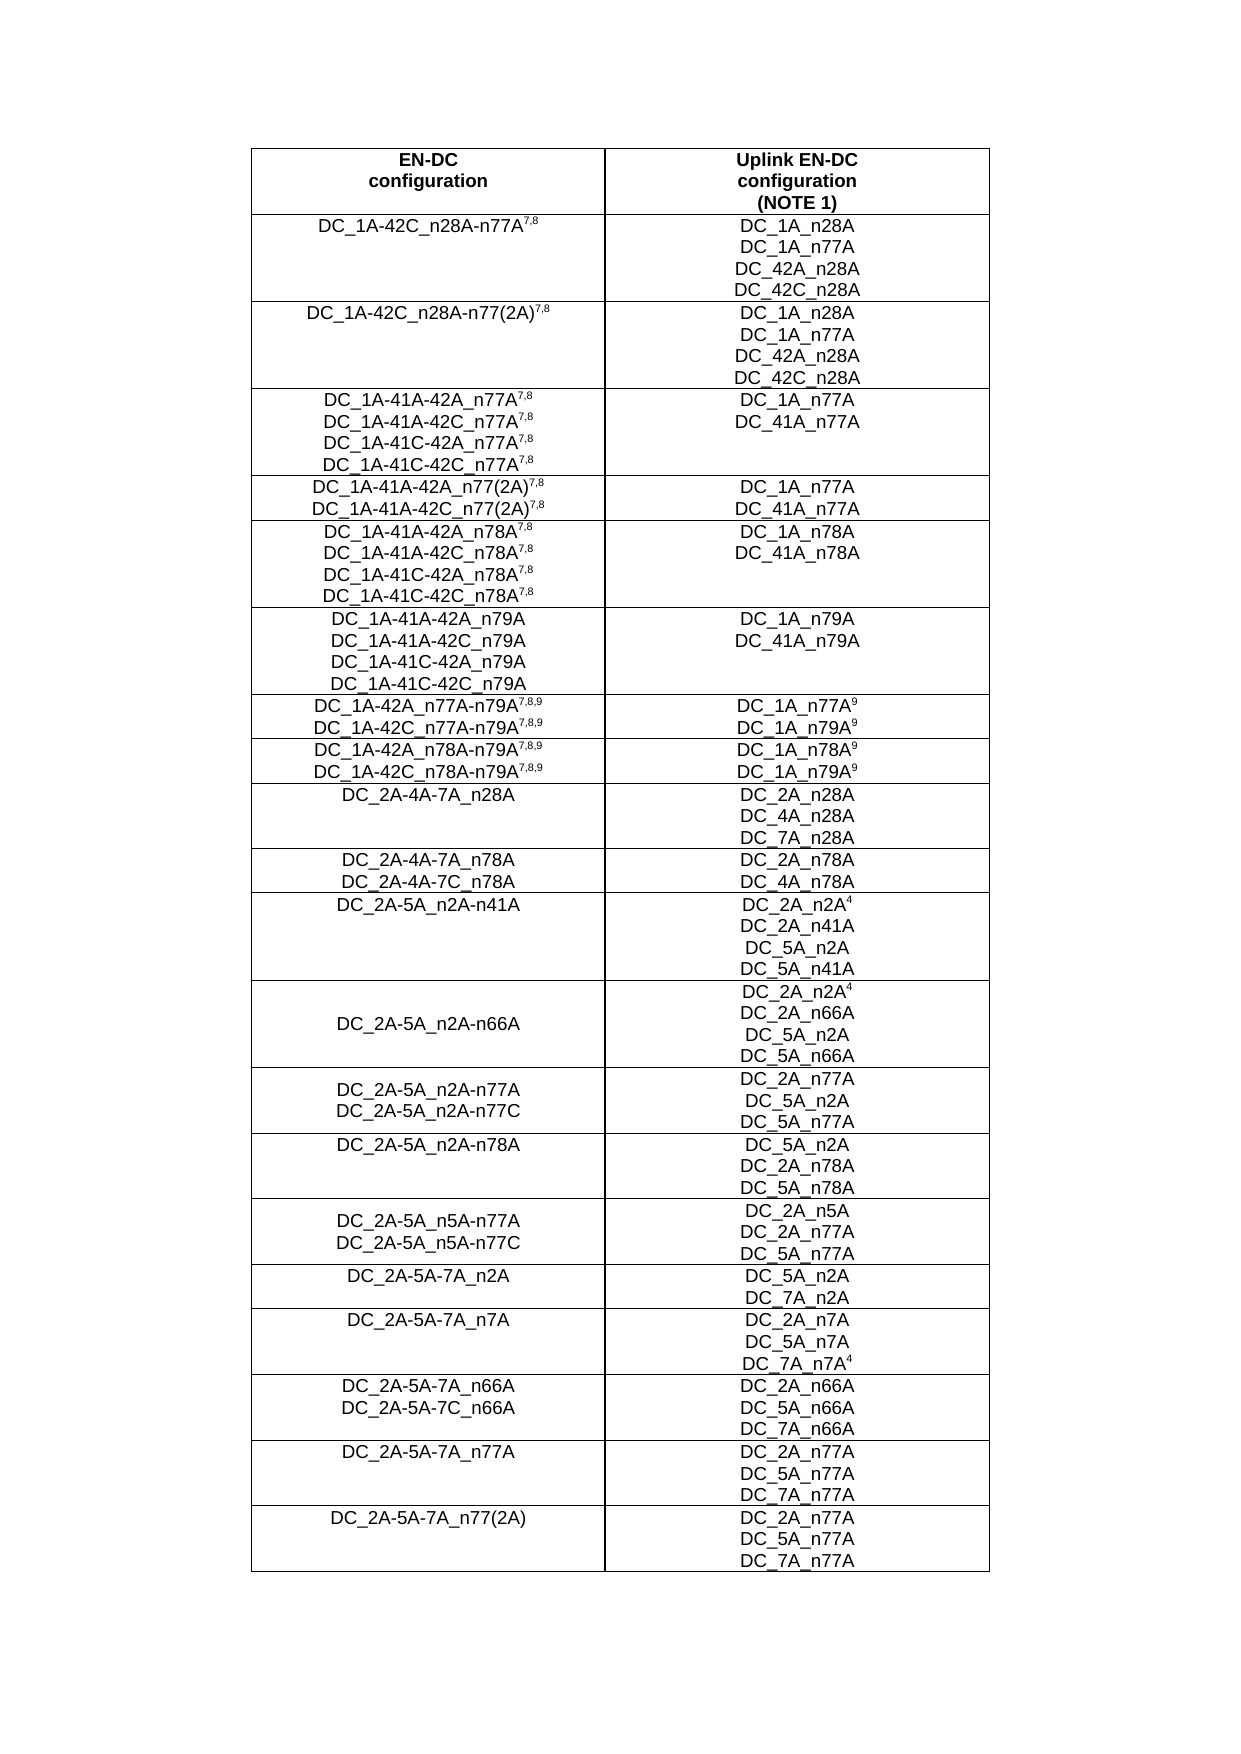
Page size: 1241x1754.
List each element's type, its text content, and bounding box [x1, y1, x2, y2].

table_cell DC_1A_n77A DC_41A_n77A [606, 389, 989, 475]
table_cell DC_2A-5A-7A_n77A [252, 1441, 604, 1505]
table_cell DC_1A-42C_n28A-n77(2A)7,8 [252, 302, 604, 388]
table_cell DC_2A-5A_n5A-n77A DC_2A-5A_n5A-n77C [252, 1199, 604, 1264]
table_cell DC_2A-5A-7A_n7A [252, 1309, 604, 1374]
table_cell DC_2A_n2A4 DC_2A_n66A DC_5A_n2A DC_5A_n66A [606, 981, 989, 1067]
table_cell DC_1A_n77A DC_41A_n77A [606, 476, 989, 519]
table_cell DC_2A_n2A4 DC_2A_n41A DC_5A_n2A DC_5A_n41A [606, 893, 989, 979]
table_header Uplink EN-DC configuration (NOTE 1) [606, 149, 989, 213]
table_cell DC_2A-5A-7A_n66A DC_2A-5A-7C_n66A [252, 1375, 604, 1440]
table_cell DC_1A-42C_n28A-n77A7,8 [252, 215, 604, 301]
table_cell DC_2A_n7A DC_5A_n7A DC_7A_n7A4 [606, 1309, 989, 1374]
table_cell DC_2A-5A-7A_n77(2A) [252, 1506, 604, 1571]
table_cell DC_1A_n28A DC_1A_n77A DC_42A_n28A DC_42C_n28A [606, 302, 989, 388]
table_cell DC_1A-42A_n78A-n79A7,8,9 DC_1A-42C_n78A-n79A7,8,9 [252, 739, 604, 782]
table_cell DC_2A-5A-7A_n2A [252, 1265, 604, 1308]
table_cell DC_2A_n77A DC_5A_n2A DC_5A_n77A [606, 1068, 989, 1133]
table_cell DC_2A_n66A DC_5A_n66A DC_7A_n66A [606, 1375, 989, 1440]
table_cell DC_5A_n2A DC_7A_n2A [606, 1265, 989, 1308]
table_cell DC_1A-41A-42A_n78A7,8 DC_1A-41A-42C_n78A7,8 DC_1A-41C-42A_n78A7,8 DC_1A-41C-42C_n78A7,8 [252, 521, 604, 607]
table_cell DC_2A-5A_n2A-n77A DC_2A-5A_n2A-n77C [252, 1068, 604, 1133]
table_cell DC_1A_n78A DC_41A_n78A [606, 521, 989, 607]
table_cell DC_2A-4A-7A_n78A DC_2A-4A-7C_n78A [252, 849, 604, 892]
table_cell DC_1A_n28A DC_1A_n77A DC_42A_n28A DC_42C_n28A [606, 215, 989, 301]
table_cell DC_1A-41A-42A_n77A7,8 DC_1A-41A-42C_n77A7,8 DC_1A-41C-42A_n77A7,8 DC_1A-41C-42C_n77A7,8 [252, 389, 604, 475]
table_cell DC_1A-42A_n77A-n79A7,8,9 DC_1A-42C_n77A-n79A7,8,9 [252, 695, 604, 738]
table_cell DC_1A_n79A DC_41A_n79A [606, 608, 989, 694]
table_cell DC_1A_n77A9 DC_1A_n79A9 [606, 695, 989, 738]
table_cell DC_2A_n77A DC_5A_n77A DC_7A_n77A [606, 1506, 989, 1571]
table_cell DC_2A_n78A DC_4A_n78A [606, 849, 989, 892]
table_cell DC_2A-5A_n2A-n66A [252, 981, 604, 1067]
table_cell DC_2A-5A_n2A-n41A [252, 893, 604, 979]
table_cell DC_2A-4A-7A_n28A [252, 784, 604, 848]
table_header EN-DC configuration [252, 149, 604, 213]
table_cell DC_2A-5A_n2A-n78A [252, 1134, 604, 1198]
table_cell DC_2A_n77A DC_5A_n77A DC_7A_n77A [606, 1441, 989, 1505]
table_cell DC_1A-41A-42A_n79A DC_1A-41A-42C_n79A DC_1A-41C-42A_n79A DC_1A-41C-42C_n79A [252, 608, 604, 694]
table_cell DC_5A_n2A DC_2A_n78A DC_5A_n78A [606, 1134, 989, 1198]
table_cell DC_2A_n28A DC_4A_n28A DC_7A_n28A [606, 784, 989, 848]
table_cell DC_1A-41A-42A_n77(2A)7,8 DC_1A-41A-42C_n77(2A)7,8 [252, 476, 604, 519]
table_cell DC_2A_n5A DC_2A_n77A DC_5A_n77A [606, 1199, 989, 1264]
table_cell DC_1A_n78A9 DC_1A_n79A9 [606, 739, 989, 782]
